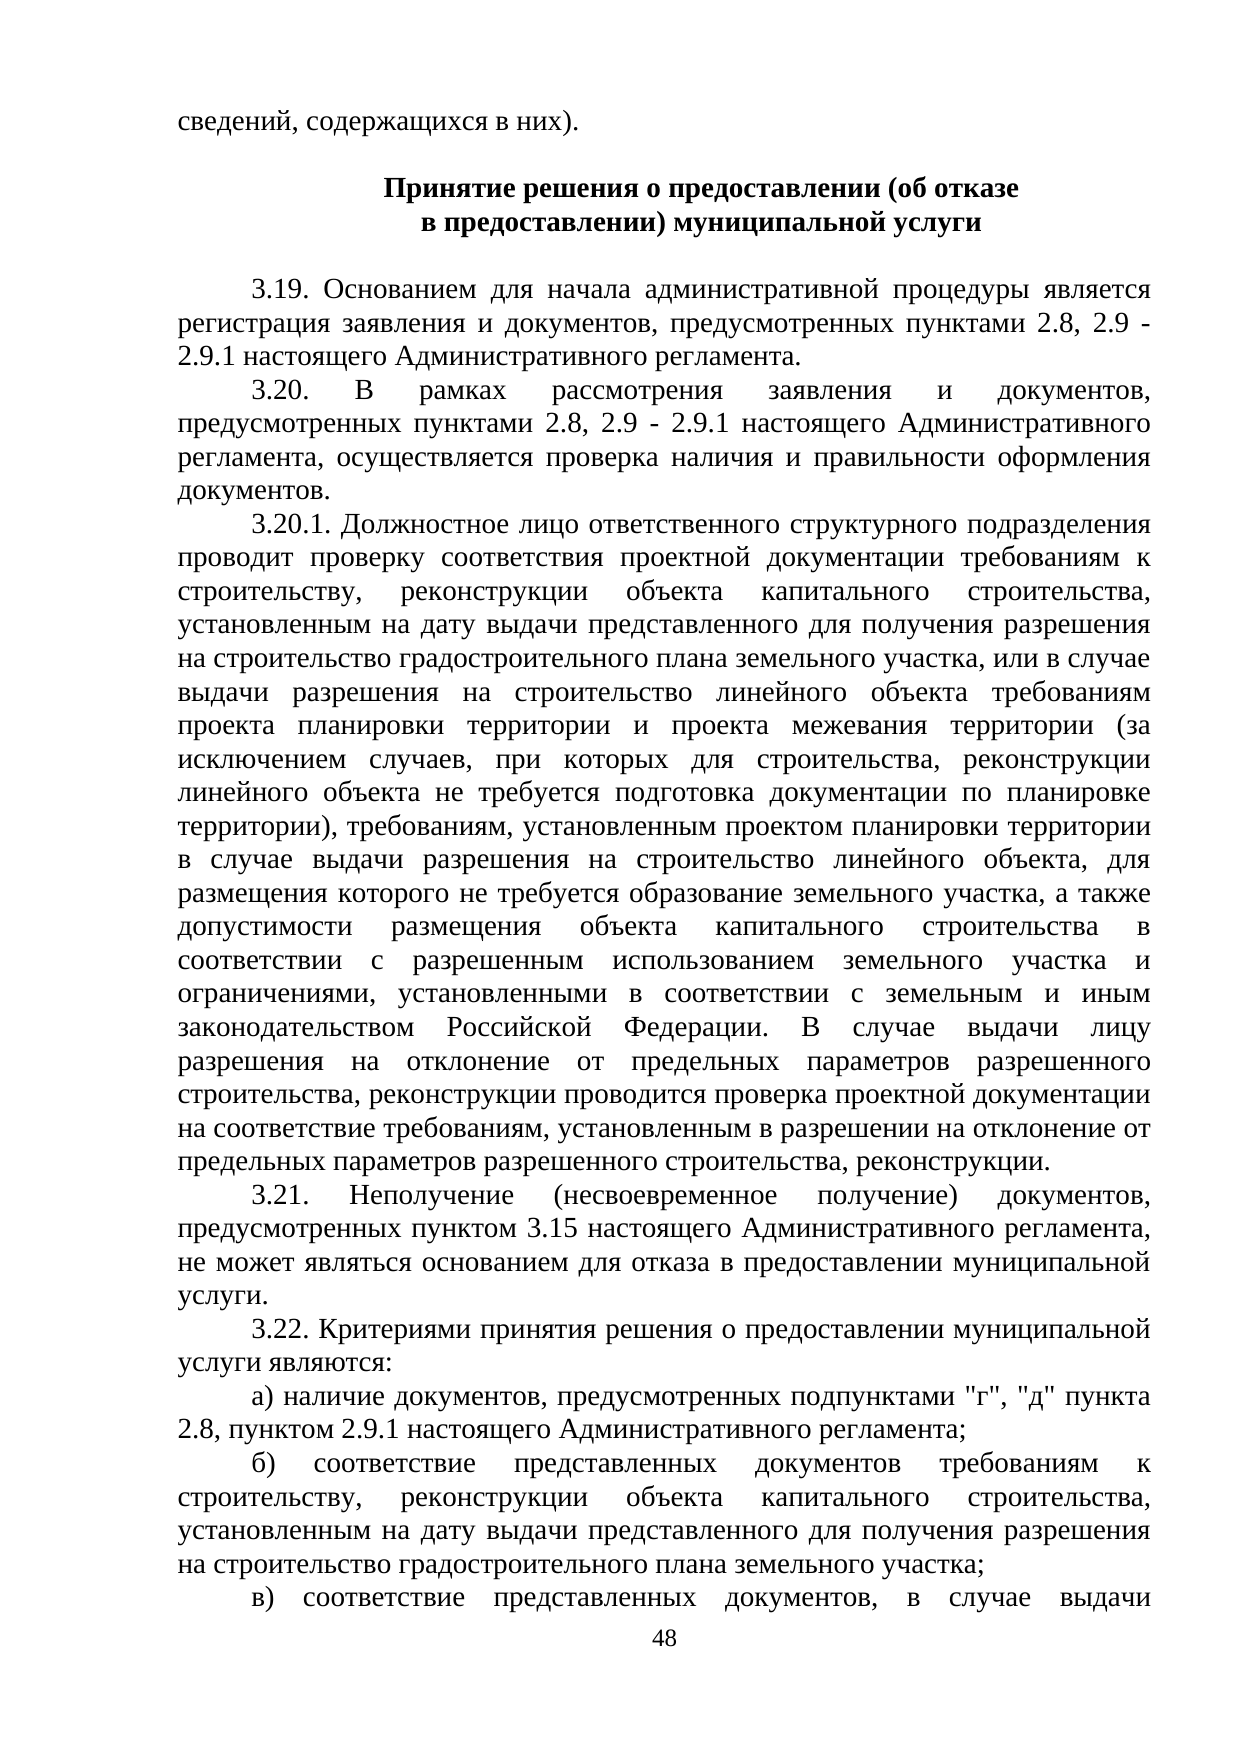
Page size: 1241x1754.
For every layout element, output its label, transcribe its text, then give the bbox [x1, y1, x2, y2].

text а) наличие документов, предусмотренных подпунктами "г", "д" пункта 2.8, пунктом 2.9.1 настоящего Административного регламента; [177, 1378, 1152, 1445]
text в предоставлении) муниципальной услуги [177, 204, 1152, 238]
text 3.20. В рамках рассмотрения заявления и документов, предусмотренных пунктами 2.8, 2.9 - 2.9.1 настоящего Административного регламента, осуществляется проверка наличия и правильности оформления документов. [177, 372, 1152, 506]
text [177, 103, 1152, 137]
text 3.22. Критериями принятия решения о предоставлении муниципальной услуги являются: [177, 1311, 1152, 1378]
text б) соответствие представленных документов требованиям к строительству, реконструкции объекта капитального строительства, установленным на дату выдачи представленного для получения разрешения на строительство градостроительного плана земельного участка; [177, 1445, 1152, 1579]
text 3.21. Неполучение (несвоевременное получение) документов, предусмотренных пунктом 3.15 настоящего Административного регламента, не может являться основанием для отказа в предоставлении муниципальной услуги. [177, 1177, 1152, 1311]
text Принятие решения о предоставлении (об отказе [177, 171, 1152, 204]
text 3.19. Основанием для начала административной процедуры является регистрация заявления и документов, предусмотренных пунктами 2.8, 2.9 - 2.9.1 настоящего Административного регламента. [177, 271, 1152, 372]
text 3.20.1. Должностное лицо ответственного структурного подразделения проводит проверку соответствия проектной документации требованиям к строительству, реконструкции объекта капитального строительства, установленным на дату выдачи представленного для получения разрешения на строительство градостроительного плана земельного участка, или в случае выдачи разрешения на строительство линейного объекта требованиям проекта планировки территории и проекта межевания территории (за исключением случаев, при которых для строительства, реконструкции линейного объекта не требуется подготовка документации по планировке территории), требованиям, установленным проектом планировки территории в случае выдачи разрешения на строительство линейного объекта, для размещения которого не требуется образование земельного участка, а также допустимости размещения объекта капитального строительства в соответствии с разрешенным использованием земельного участка и ограничениями, установленными в соответствии с земельным и иным законодательством Российской Федерации. В случае выдачи лицу разрешения на отклонение от предельных параметров разрешенного строительства, реконструкции проводится проверка проектной документации на соответствие требованиям, установленным в разрешении на отклонение от предельных параметров разрешенного строительства, реконструкции. [177, 506, 1152, 1177]
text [177, 1579, 1152, 1613]
